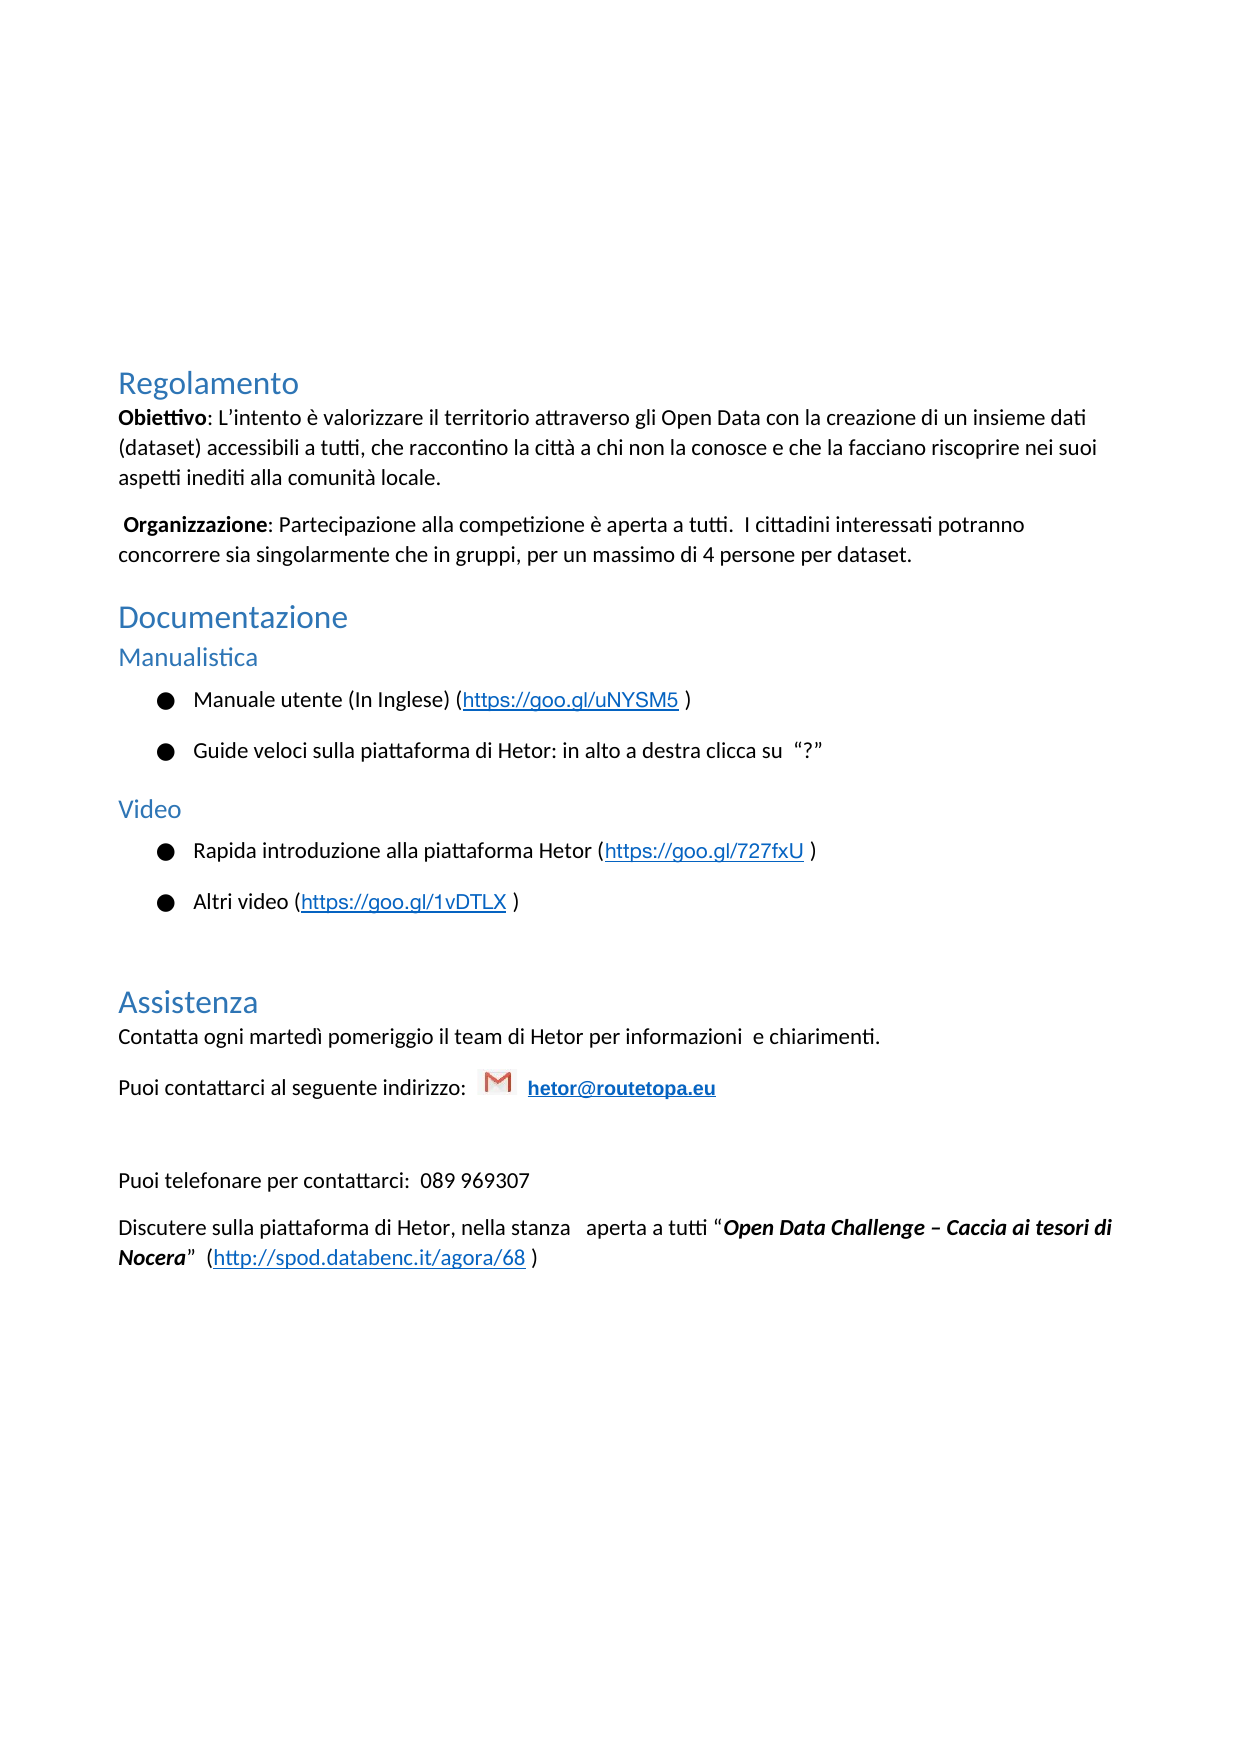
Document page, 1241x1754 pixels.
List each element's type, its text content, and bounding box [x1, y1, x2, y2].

text Organizzazione: Partecipazione alla competizione è aperta a tutti. I cittadini interessati potranno concorrere sia singolarmente che in gruppi, per un massimo di 4 persone per dataset. [118, 510, 1122, 568]
text Puoi contattarci al seguente indirizzo: hetor@routetopa.eu [118, 1069, 1122, 1101]
text Obiettivo: L’intento è valorizzare il territorio attraverso gli Open Data con la creazione di un insieme dati (dataset) accessibili a tutti, che raccontino la città a chi non la conosce e che la facciano riscoprire nei suoi aspetti inediti alla comunità locale. [118, 403, 1122, 491]
subtitle Manualistica [118, 641, 1122, 674]
list Rapida introduzione alla piattaforma Hetor (https://goo.gl/727fxU ) [156, 825, 1122, 872]
list Guide veloci sulla piattaforma di Hetor: in alto a destra clicca su “?” [156, 724, 1122, 771]
subtitle Regolamento [118, 362, 1122, 403]
list Altri video (https://goo.gl/1vDTLX ) [156, 876, 1122, 922]
text Puoi telefonare per contattarci: 089 969307 [118, 1166, 1122, 1194]
text Contatta ogni martedì pomeriggio il team di Hetor per informazioni e chiarimenti. [118, 1022, 1122, 1050]
subtitle Documentazione [118, 596, 1122, 636]
list Manuale utente (In Inglese) (https://goo.gl/uNYSM5 ) [156, 674, 1122, 721]
subtitle Assistenza [118, 981, 1122, 1022]
picture [477, 1069, 518, 1095]
text Discutere sulla piattaforma di Hetor, nella stanza aperta a tutti “Open Data Challenge – Caccia ai tesori di Nocera” (http://spod.databenc.it/agora/68 ) [118, 1213, 1122, 1272]
subtitle Video [118, 792, 1122, 825]
